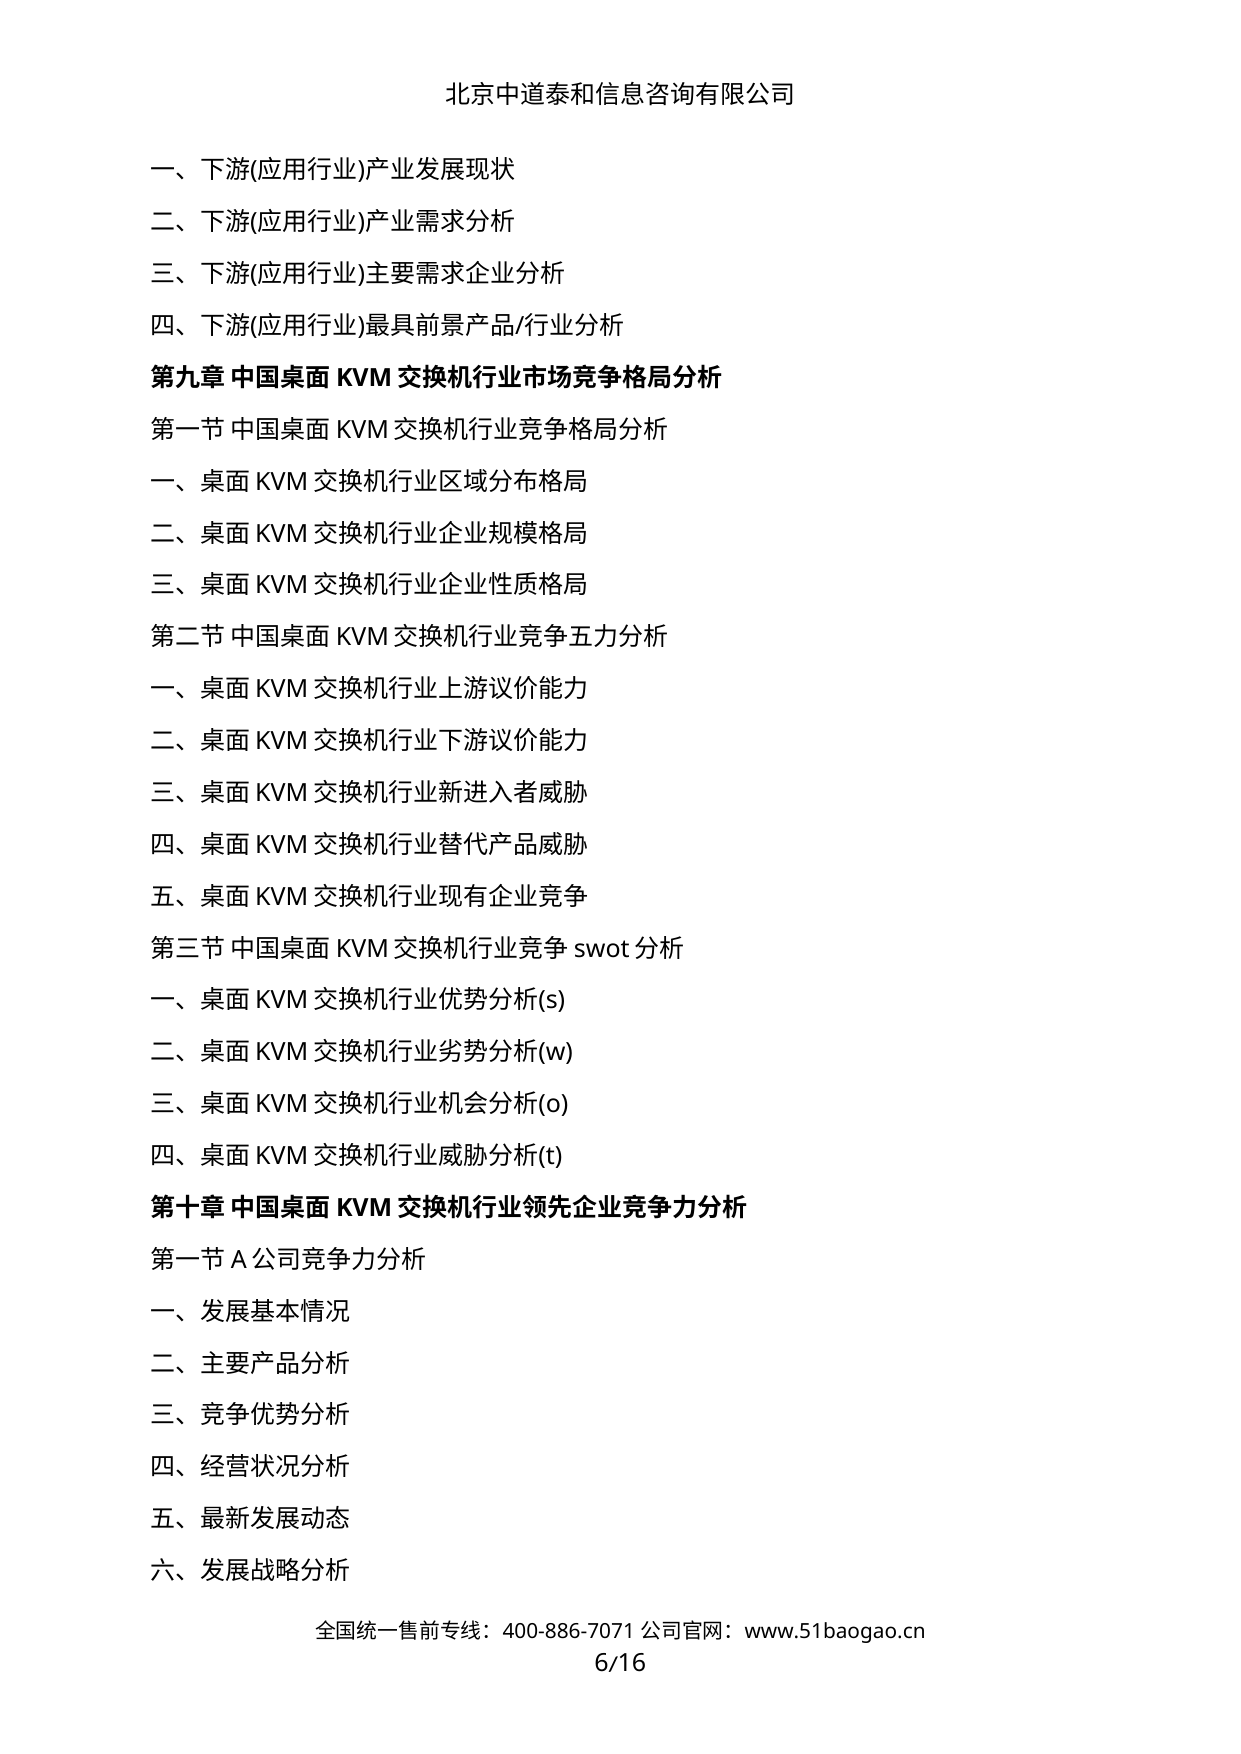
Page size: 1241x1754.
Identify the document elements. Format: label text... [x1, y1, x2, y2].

text 第一节 中国桌面KVM交换机行业竞争格局分析 [150, 409, 1090, 446]
text 四、经营状况分析 [150, 1447, 1090, 1483]
text 六、发展战略分析 [150, 1551, 1090, 1587]
text 三、下游(应用行业)主要需求企业分析 [150, 254, 1090, 290]
text 二、主要产品分析 [150, 1343, 1090, 1379]
text 二、下游(应用行业)产业需求分析 [150, 202, 1090, 238]
text 一、桌面KVM交换机行业区域分布格局 [150, 461, 1090, 497]
text 三、桌面KVM交换机行业新进入者威胁 [150, 772, 1090, 809]
text 第十章 中国桌面KVM交换机行业领先企业竞争力分析 [150, 1187, 1090, 1224]
text 一、桌面KVM交换机行业优势分析(s) [150, 980, 1090, 1016]
text 第九章 中国桌面KVM交换机行业市场竞争格局分析 [150, 357, 1090, 394]
text 一、下游(应用行业)产业发展现状 [150, 150, 1090, 186]
text 三、桌面KVM交换机行业企业性质格局 [150, 565, 1090, 601]
text 一、发展基本情况 [150, 1291, 1090, 1327]
text 二、桌面KVM交换机行业劣势分析(w) [150, 1032, 1090, 1068]
text 第二节 中国桌面KVM交换机行业竞争五力分析 [150, 617, 1090, 653]
text 二、桌面KVM交换机行业下游议价能力 [150, 721, 1090, 757]
text 三、桌面KVM交换机行业机会分析(o) [150, 1084, 1090, 1120]
text 四、桌面KVM交换机行业威胁分析(t) [150, 1136, 1090, 1172]
text 五、桌面KVM交换机行业现有企业竞争 [150, 876, 1090, 912]
text 五、最新发展动态 [150, 1499, 1090, 1535]
text 四、下游(应用行业)最具前景产品/行业分析 [150, 306, 1090, 342]
text 三、竞争优势分析 [150, 1395, 1090, 1431]
text 第三节 中国桌面KVM交换机行业竞争swot分析 [150, 928, 1090, 964]
text 二、桌面KVM交换机行业企业规模格局 [150, 513, 1090, 549]
text 一、桌面KVM交换机行业上游议价能力 [150, 669, 1090, 705]
text 第一节 A公司竞争力分析 [150, 1239, 1090, 1276]
text 四、桌面KVM交换机行业替代产品威胁 [150, 824, 1090, 861]
